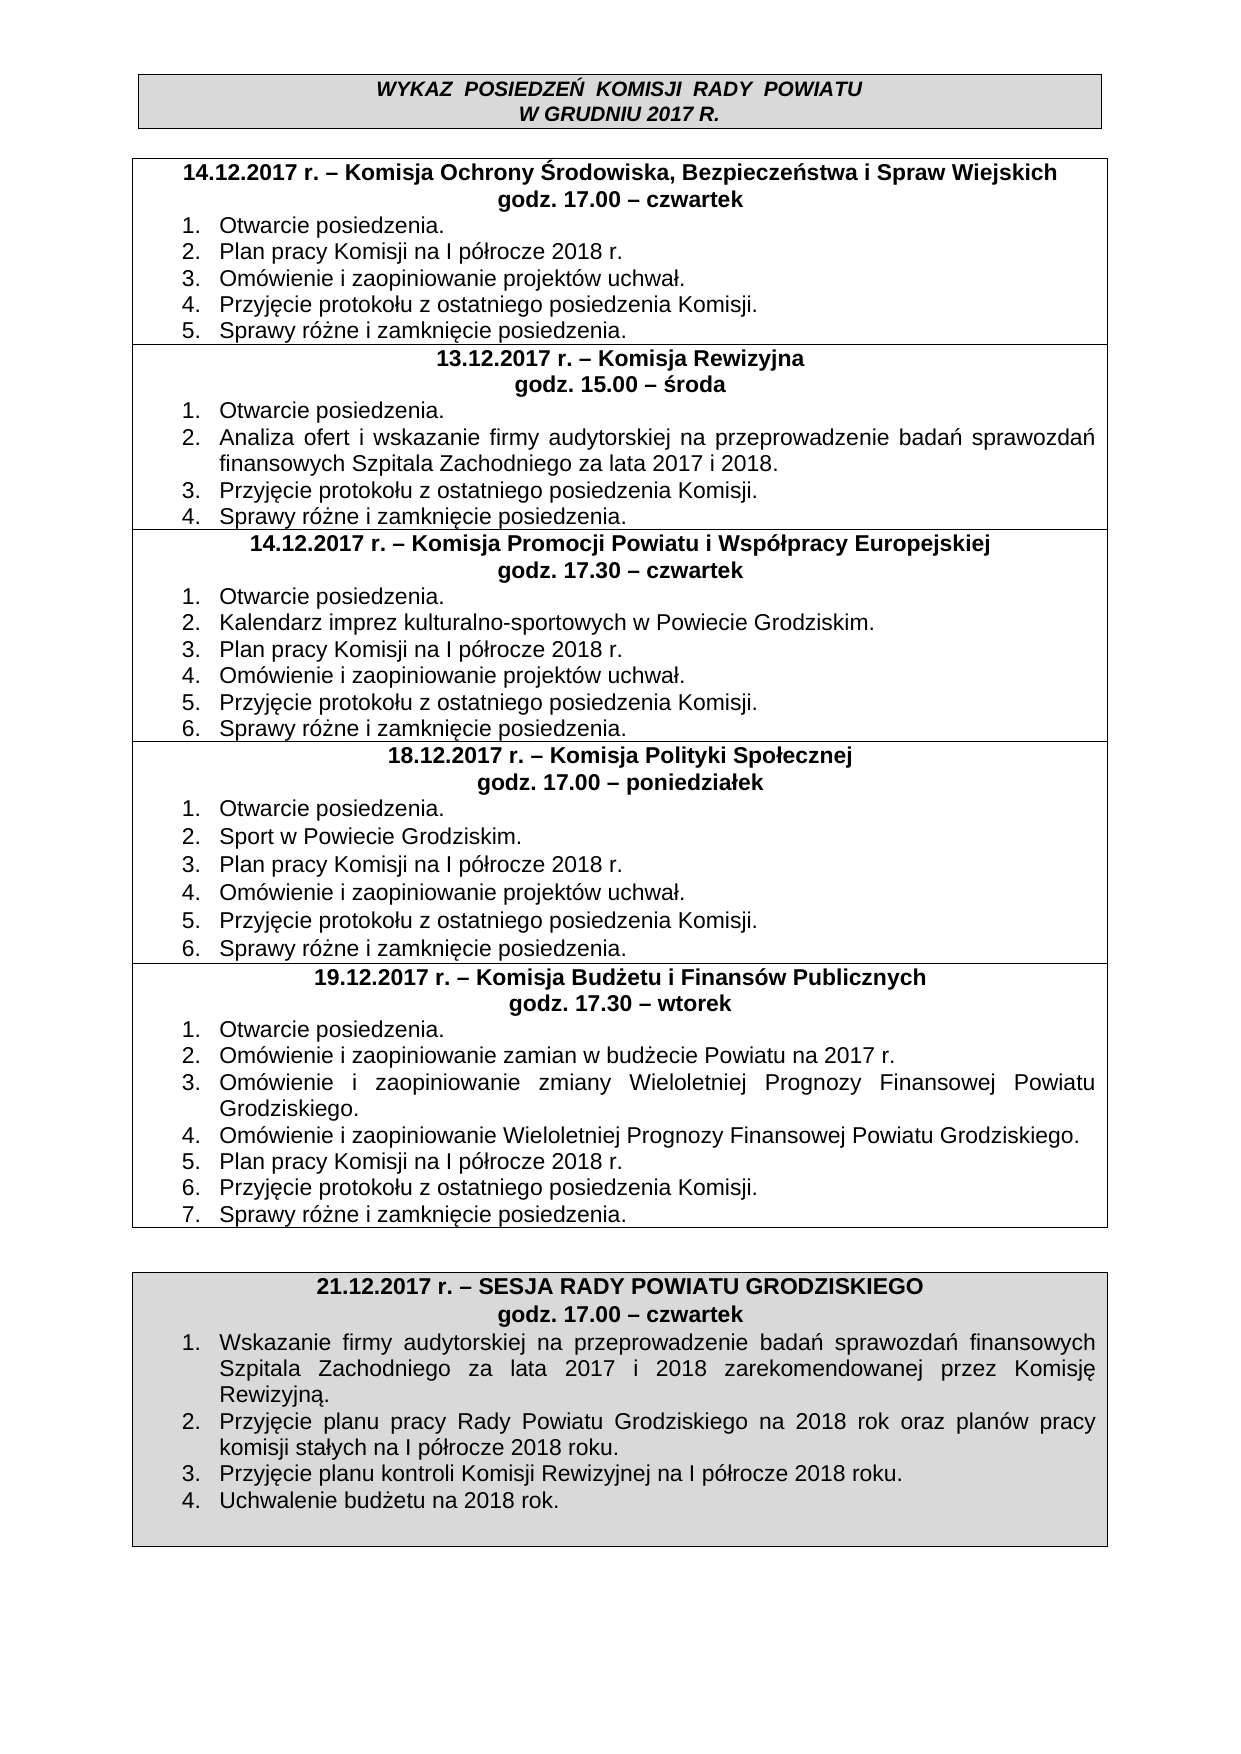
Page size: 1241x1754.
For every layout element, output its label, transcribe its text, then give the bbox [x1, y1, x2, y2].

table_cell 18.12.2017 r. – Komisja Polityki Społecznej godz. 17.00 – poniedziałek Otwarcie posiedzenia. Sport w Powiecie Grodziskim. Plan pracy Komisji na I półrocze 2018 r. Omówienie i zaopiniowanie projektów uchwał. Przyjęcie protokołu z ostatniego posiedzenia Komisji. Sprawy różne i zamknięcie posiedzenia. [133, 742, 1107, 962]
table_header 14.12.2017 r. – Komisja Ochrony Środowiska, Bezpieczeństwa i Spraw Wiejskich godz. 17.00 – czwartek Otwarcie posiedzenia. Plan pracy Komisji na I półrocze 2018 r. Omówienie i zaopiniowanie projektów uchwał. Przyjęcie protokołu z ostatniego posiedzenia Komisji. Sprawy różne i zamknięcie posiedzenia. [133, 159, 1107, 344]
table_cell 14.12.2017 r. – Komisja Promocji Powiatu i Współpracy Europejskiej godz. 17.30 – czwartek Otwarcie posiedzenia. Kalendarz imprez kulturalno-sportowych w Powiecie Grodziskim. Plan pracy Komisji na I półrocze 2018 r. Omówienie i zaopiniowanie projektów uchwał. Przyjęcie protokołu z ostatniego posiedzenia Komisji. Sprawy różne i zamknięcie posiedzenia. [133, 530, 1107, 741]
table_header 21.12.2017 r. – SESJA RADY POWIATU GRODZISKIEGO godz. 17.00 – czwartek Wskazanie firmy audytorskiej na przeprowadzenie badań sprawozdań finansowych Szpitala Zachodniego za lata 2017 i 2018 zarekomendowanej przez Komisję Rewizyjną. Przyjęcie planu pracy Rady Powiatu Grodziskiego na 2018 rok oraz planów pracy komisji stałych na I półrocze 2018 roku. Przyjęcie planu kontroli Komisji Rewizyjnej na I półrocze 2018 roku. Uchwalenie budżetu na 2018 rok. [133, 1273, 1107, 1546]
table_cell 13.12.2017 r. – Komisja Rewizyjna godz. 15.00 – środa Otwarcie posiedzenia. Analiza ofert i wskazanie firmy audytorskiej na przeprowadzenie badań sprawozdań finansowych Szpitala Zachodniego za lata 2017 i 2018. Przyjęcie protokołu z ostatniego posiedzenia Komisji. Sprawy różne i zamknięcie posiedzenia. [133, 345, 1107, 529]
table_cell 19.12.2017 r. – Komisja Budżetu i Finansów Publicznych godz. 17.30 – wtorek Otwarcie posiedzenia. Omówienie i zaopiniowanie zamian w budżecie Powiatu na 2017 r. Omówienie i zaopiniowanie zmiany Wieloletniej Prognozy Finansowej Powiatu Grodziskiego. Omówienie i zaopiniowanie Wieloletniej Prognozy Finansowej Powiatu Grodziskiego. Plan pracy Komisji na I półrocze 2018 r. Przyjęcie protokołu z ostatniego posiedzenia Komisji. Sprawy różne i zamknięcie posiedzenia. [133, 964, 1107, 1227]
